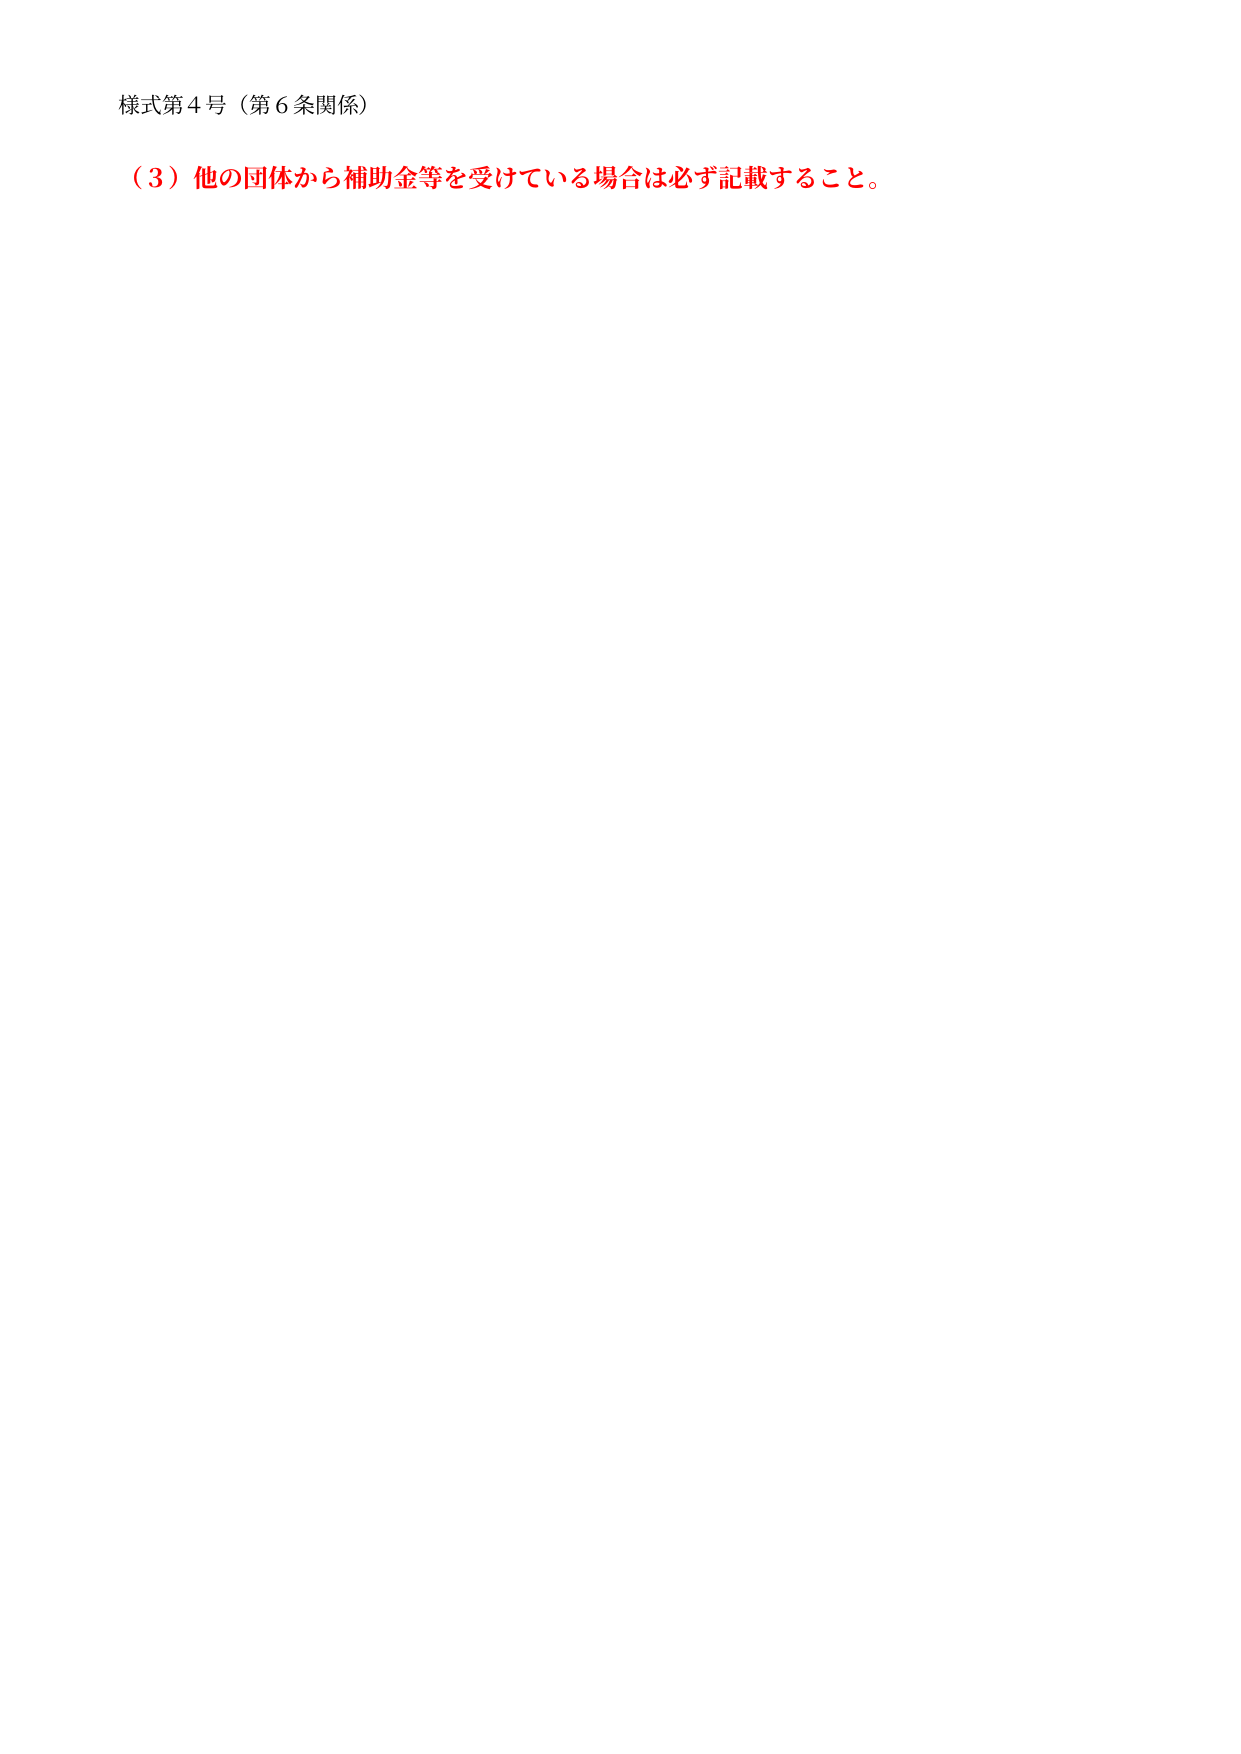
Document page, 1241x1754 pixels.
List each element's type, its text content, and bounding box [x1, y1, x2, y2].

text （３）他の団体から補助金等を受けている場合は必ず記載すること。 [118, 158, 1122, 195]
